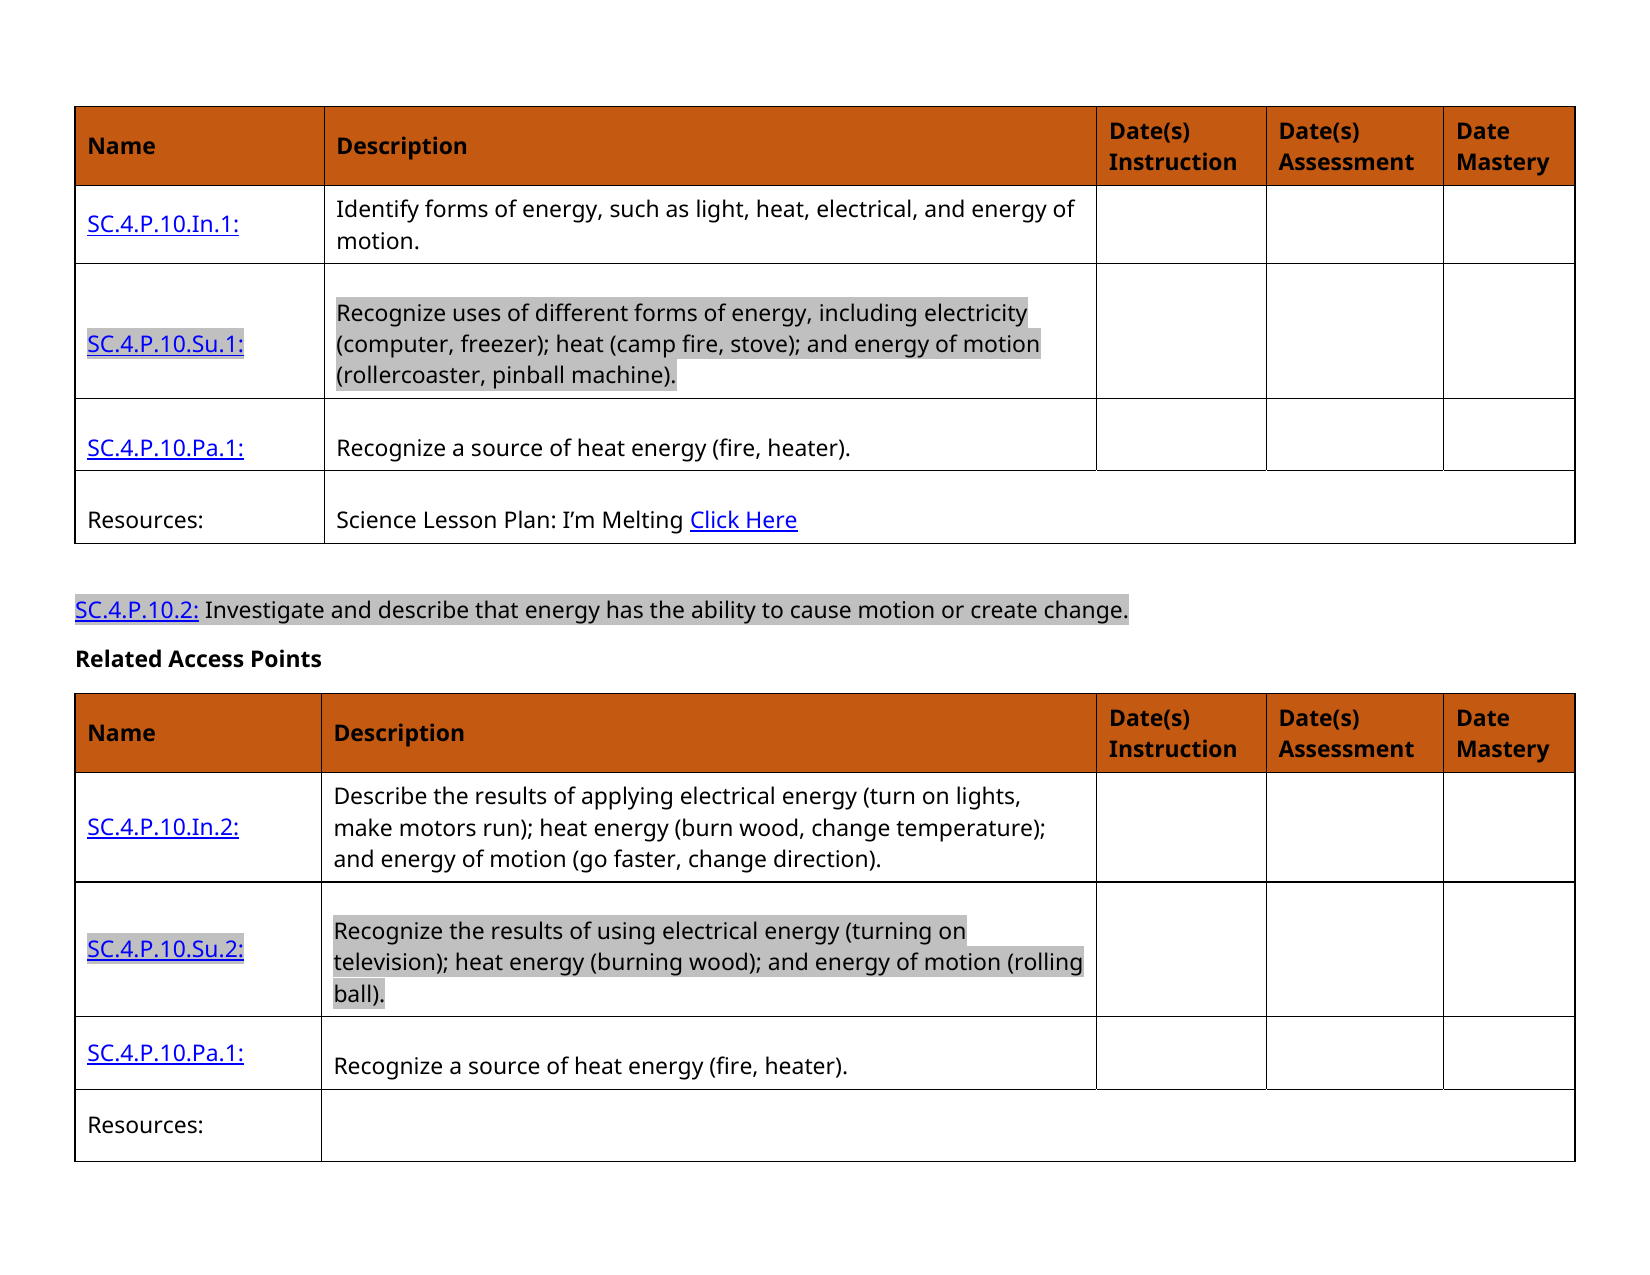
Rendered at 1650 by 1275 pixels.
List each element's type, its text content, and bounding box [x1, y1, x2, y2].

table_cell [1444, 264, 1574, 398]
table_header Date Mastery [1444, 694, 1574, 772]
table_cell [1444, 883, 1574, 1016]
table_cell Recognize the results of using electrical energy (turning on television); heat energy (burning wood); and energy of motion (rolling ball). [322, 883, 1096, 1016]
table_header Date(s) Assessment [1267, 694, 1443, 772]
table_header Description [325, 107, 1096, 185]
table_cell [1097, 1090, 1266, 1161]
table_cell [1267, 773, 1443, 881]
table_cell SC.4.P.10.Pa.1: [76, 1017, 321, 1088]
table_cell Identify forms of energy, such as light, heat, electrical, and energy of motion. [325, 186, 1096, 263]
table_cell [1267, 883, 1443, 1016]
table_cell [1097, 399, 1266, 470]
table_cell [1267, 471, 1443, 543]
table_header Date(s) Assessment [1267, 107, 1443, 185]
table_cell SC.4.P.10.In.2: [76, 773, 321, 881]
table_cell Resources: [76, 471, 324, 543]
table_cell [1444, 471, 1574, 543]
table_header Name [76, 107, 324, 185]
table_cell [1444, 399, 1574, 470]
table_cell [1097, 264, 1266, 398]
table_header Description [322, 694, 1096, 772]
table_cell Recognize a source of heat energy (fire, heater). [322, 1017, 1096, 1088]
table_cell [1267, 1090, 1443, 1161]
table_cell [1097, 773, 1266, 881]
table_header Date(s) Instruction [1097, 107, 1266, 185]
table_header Name [76, 694, 321, 772]
text SC.4.P.10.2: Investigate and describe that energy has the ability to cause motion or create change. [75, 593, 1575, 625]
table_cell Recognize uses of different forms of energy, including electricity (computer, freezer); heat (camp fire, stove); and energy of motion (rollercoaster, pinball machine). [325, 264, 1096, 398]
table_cell [1444, 186, 1574, 263]
table_cell Recognize a source of heat energy (fire, heater). [325, 399, 1096, 470]
text Related Access Points [75, 643, 1575, 674]
table_cell [1097, 471, 1266, 543]
table_cell [1267, 264, 1443, 398]
table_cell [1444, 1017, 1574, 1088]
table_cell [1267, 399, 1443, 470]
table_header Date(s) Instruction [1097, 694, 1266, 772]
table_cell SC.4.P.10.Su.2: [76, 883, 321, 1016]
table_cell Describe the results of applying electrical energy (turn on lights, make motors run); heat energy (burn wood, change temperature); and energy of motion (go faster, change direction). [322, 773, 1096, 881]
table_cell SC.4.P.10.In.1: [76, 186, 324, 263]
table_cell [1097, 883, 1266, 1016]
table_cell [1097, 1017, 1266, 1088]
table_cell SC.4.P.10.Pa.1: [76, 399, 324, 470]
table_cell [322, 1090, 1096, 1161]
table_cell [1267, 1017, 1443, 1088]
table_cell [1444, 1090, 1574, 1161]
table_cell Resources: [76, 1090, 321, 1161]
table_cell [1097, 186, 1266, 263]
table_cell [1444, 773, 1574, 881]
table_header Date Mastery [1444, 107, 1574, 185]
table_cell SC.4.P.10.Su.1: [76, 264, 324, 398]
table_cell [1267, 186, 1443, 263]
table_cell Science Lesson Plan: I’m Melting Click Here [325, 471, 1096, 543]
